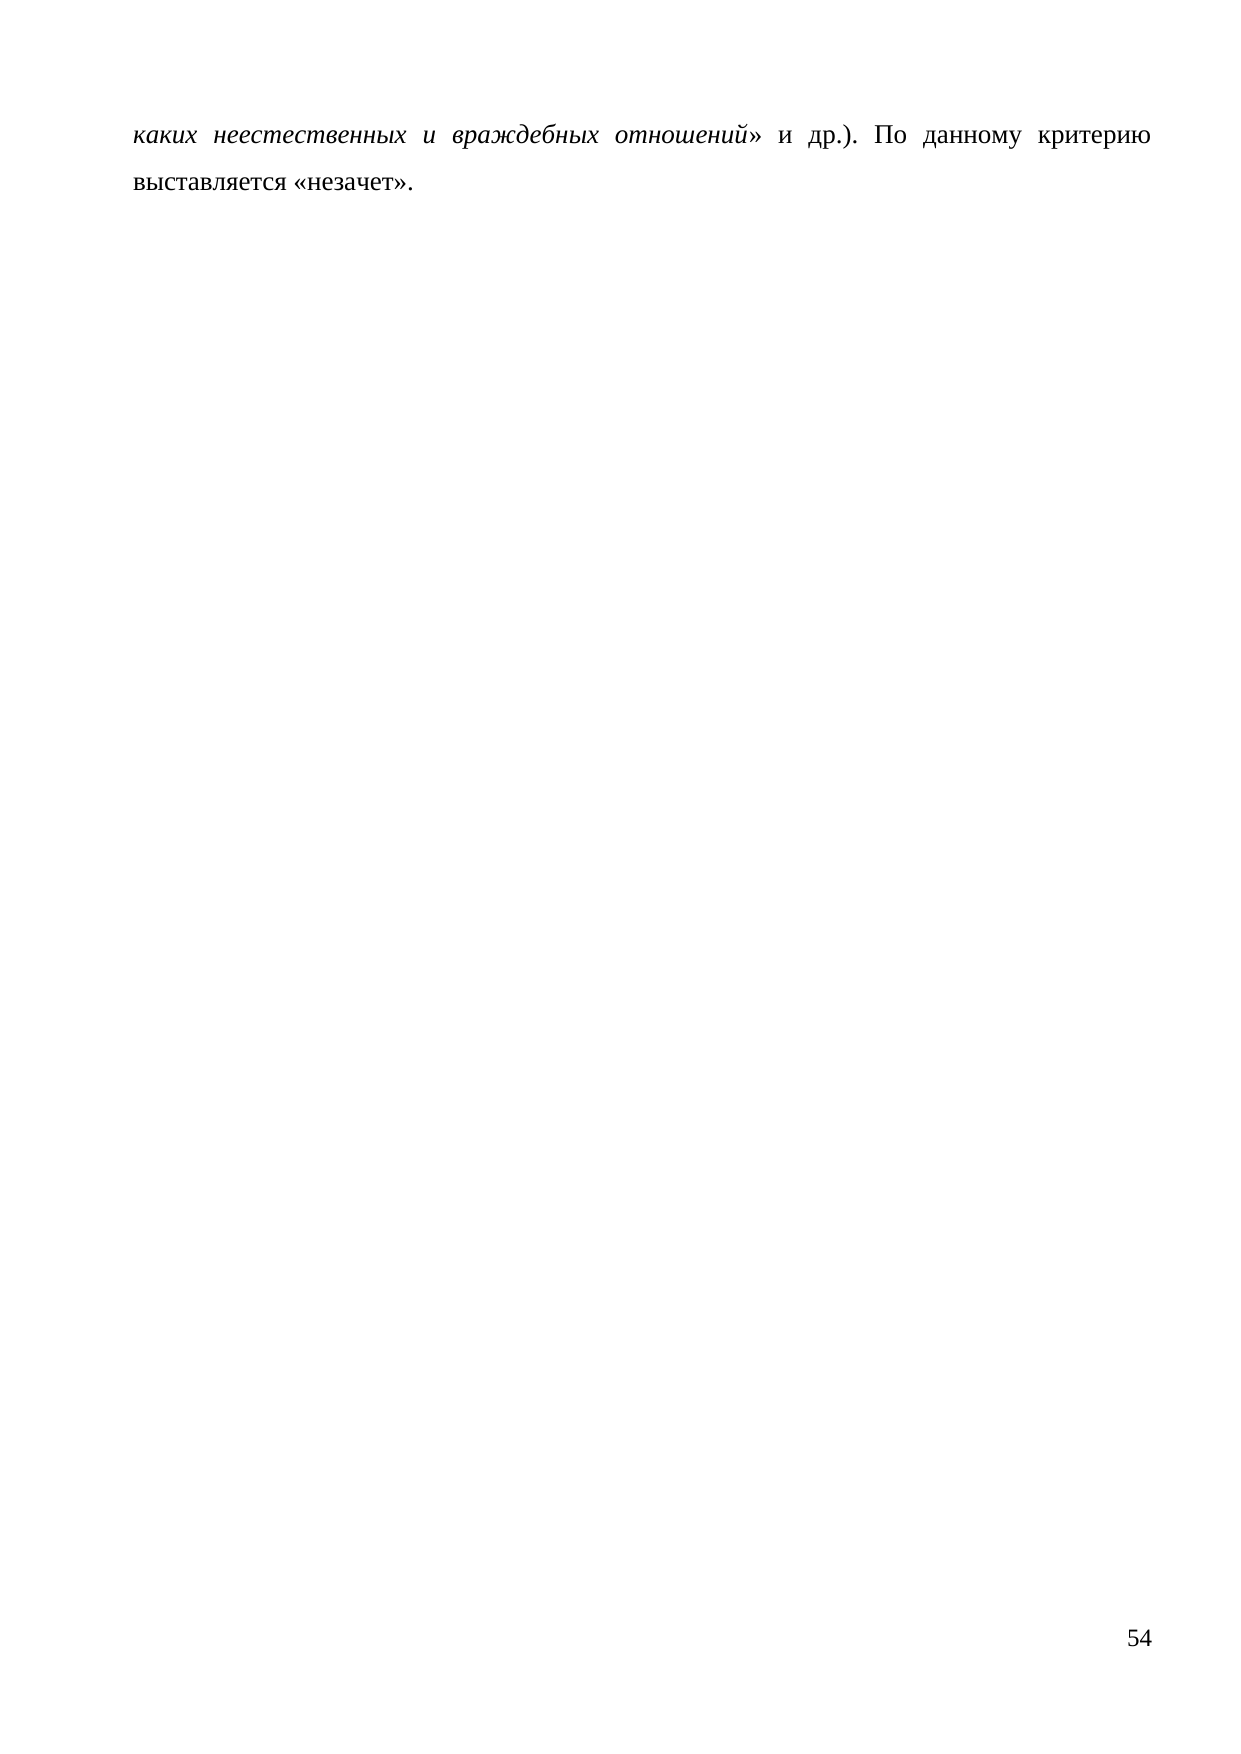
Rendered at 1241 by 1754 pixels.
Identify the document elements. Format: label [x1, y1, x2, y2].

text [133, 118, 1152, 196]
